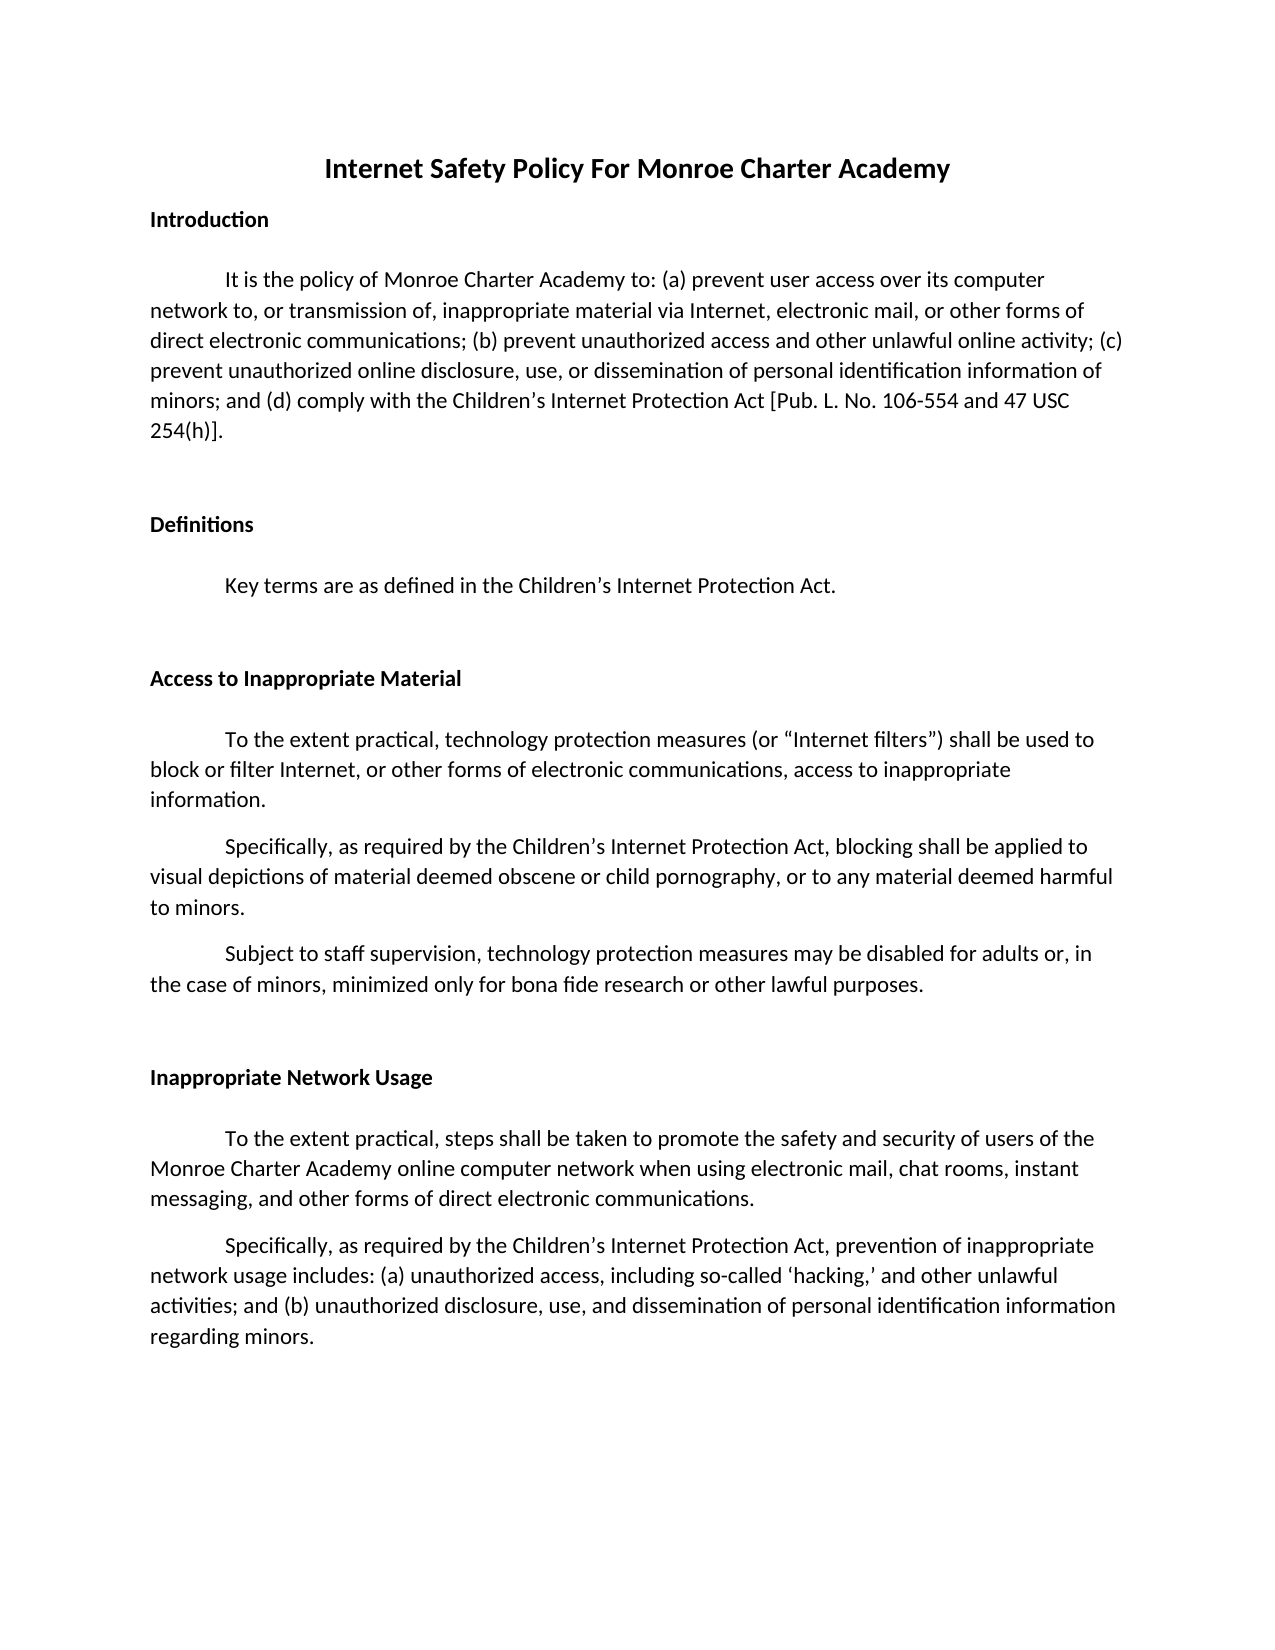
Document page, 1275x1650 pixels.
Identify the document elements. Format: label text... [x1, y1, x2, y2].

text It is the policy of Monroe Charter Academy to: (a) prevent user access over its computer network to, or transmission of, inappropriate material via Internet, electronic mail, or other forms of direct electronic communications; (b) prevent unauthorized access and other unlawful online activity; (c) prevent unauthorized online disclosure, use, or dissemination of personal identification information of minors; and (d) comply with the Children’s Internet Protection Act [Pub. L. No. 106-554 and 47 USC 254(h)]. [150, 266, 1125, 444]
text Access to Inappropriate Material [150, 664, 1125, 692]
text Internet Safety Policy For Monroe Charter Academy [150, 150, 1125, 186]
text Introduction [150, 205, 1125, 233]
text To the extent practical, technology protection measures (or “Internet filters”) shall be used to block or filter Internet, or other forms of electronic communications, access to inappropriate information. [150, 725, 1125, 813]
text Key terms are as defined in the Children’s Internet Protection Act. [150, 571, 1125, 599]
text Subject to staff supervision, technology protection measures may be disabled for adults or, in the case of minors, minimized only for bona fide research or other lawful purposes. [150, 939, 1125, 998]
text Specifically, as required by the Children’s Internet Protection Act, blocking shall be applied to visual depictions of material deemed obscene or child pornography, or to any material deemed harmful to minors. [150, 832, 1125, 921]
text Inappropriate Network Usage [150, 1063, 1125, 1091]
text Specifically, as required by the Children’s Internet Protection Act, prevention of inappropriate network usage includes: (a) unauthorized access, including so-called ‘hacking,’ and other unlawful activities; and (b) unauthorized disclosure, use, and dissemination of personal identification information regarding minors. [150, 1231, 1125, 1350]
text Definitions [150, 510, 1125, 538]
text To the extent practical, steps shall be taken to promote the safety and security of users of the Monroe Charter Academy online computer network when using electronic mail, chat rooms, instant messaging, and other forms of direct electronic communications. [150, 1124, 1125, 1212]
